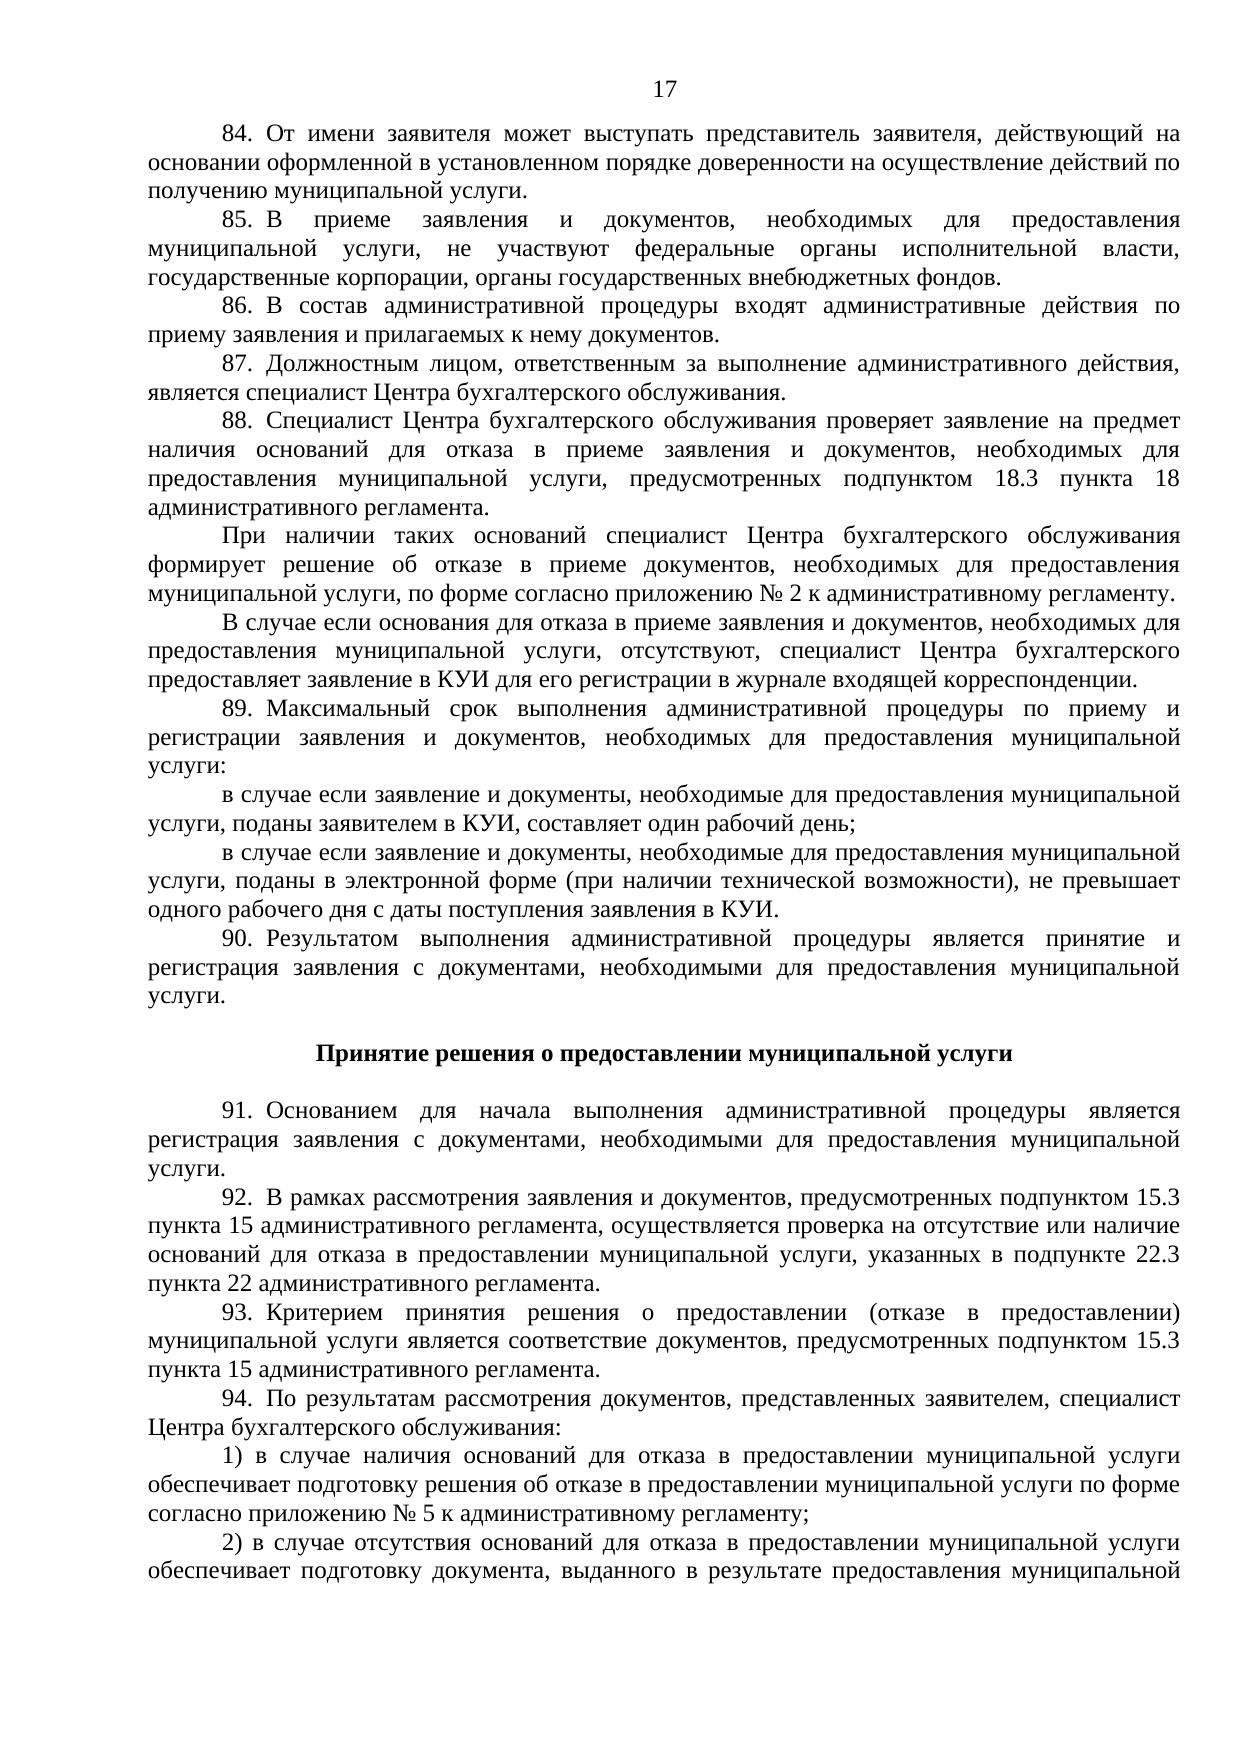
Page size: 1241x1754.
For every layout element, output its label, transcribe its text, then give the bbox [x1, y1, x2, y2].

text Принятие решения о предоставлении муниципальной услуги [148, 1038, 1181, 1067]
text При наличии таких оснований специалист Центра бухгалтерского обслуживания формирует решение об отказе в приеме документов, необходимых для предоставления муниципальной услуги, по форме согласно приложению № 2 к административному регламенту. [148, 521, 1181, 607]
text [148, 1527, 1181, 1584]
text 84. От имени заявителя может выступать представитель заявителя, действующий на основании оформленной в установленном порядке доверенности на осуществление действий по получению муниципальной услуги. [148, 118, 1181, 204]
text 92. В рамках рассмотрения заявления и документов, предусмотренных подпунктом 15.3 пункта 15 административного регламента, осуществляется проверка на отсутствие или наличие оснований для отказа в предоставлении муниципальной услуги, указанных в подпункте 22.3 пункта 22 административного регламента. [148, 1182, 1181, 1297]
text в случае если заявление и документы, необходимые для предоставления муниципальной услуги, поданы заявителем в КУИ, составляет один рабочий день; [148, 779, 1181, 837]
text 89. Максимальный срок выполнения административной процедуры по приему и регистрации заявления и документов, необходимых для предоставления муниципальной услуги: [148, 693, 1181, 779]
text 88. Специалист Центра бухгалтерского обслуживания проверяет заявление на предмет наличия оснований для отказа в приеме заявления и документов, необходимых для предоставления муниципальной услуги, предусмотренных подпунктом 18.3 пункта 18 административного регламента. [148, 406, 1181, 521]
text 86. В состав административной процедуры входят административные действия по приему заявления и прилагаемых к нему документов. [148, 291, 1181, 348]
text 90. Результатом выполнения административной процедуры является принятие и регистрация заявления с документами, необходимыми для предоставления муниципальной услуги. [148, 923, 1181, 1009]
text 94. По результатам рассмотрения документов, представленных заявителем, специалист Центра бухгалтерского обслуживания: [148, 1383, 1181, 1441]
text 85. В приеме заявления и документов, необходимых для предоставления муниципальной услуги, не участвуют федеральные органы исполнительной власти, государственные корпорации, органы государственных внебюджетных фондов. [148, 204, 1181, 291]
text 87. Должностным лицом, ответственным за выполнение административного действия, является специалист Центра бухгалтерского обслуживания. [148, 348, 1181, 406]
text в случае если заявление и документы, необходимые для предоставления муниципальной услуги, поданы в электронной форме (при наличии технической возможности), не превышает одного рабочего дня с даты поступления заявления в КУИ. [148, 837, 1181, 923]
text 93. Критерием принятия решения о предоставлении (отказе в предоставлении) муниципальной услуги является соответствие документов, предусмотренных подпунктом 15.3 пункта 15 административного регламента. [148, 1297, 1181, 1383]
text 91. Основанием для начала выполнения административной процедуры является регистрация заявления с документами, необходимыми для предоставления муниципальной услуги. [148, 1096, 1181, 1182]
text 1) в случае наличия оснований для отказа в предоставлении муниципальной услуги обеспечивает подготовку решения об отказе в предоставлении муниципальной услуги по форме согласно приложению № 5 к административному регламенту; [148, 1441, 1181, 1527]
text В случае если основания для отказа в приеме заявления и документов, необходимых для предоставления муниципальной услуги, отсутствуют, специалист Центра бухгалтерского предоставляет заявление в КУИ для его регистрации в журнале входящей корреспонденции. [148, 607, 1181, 693]
